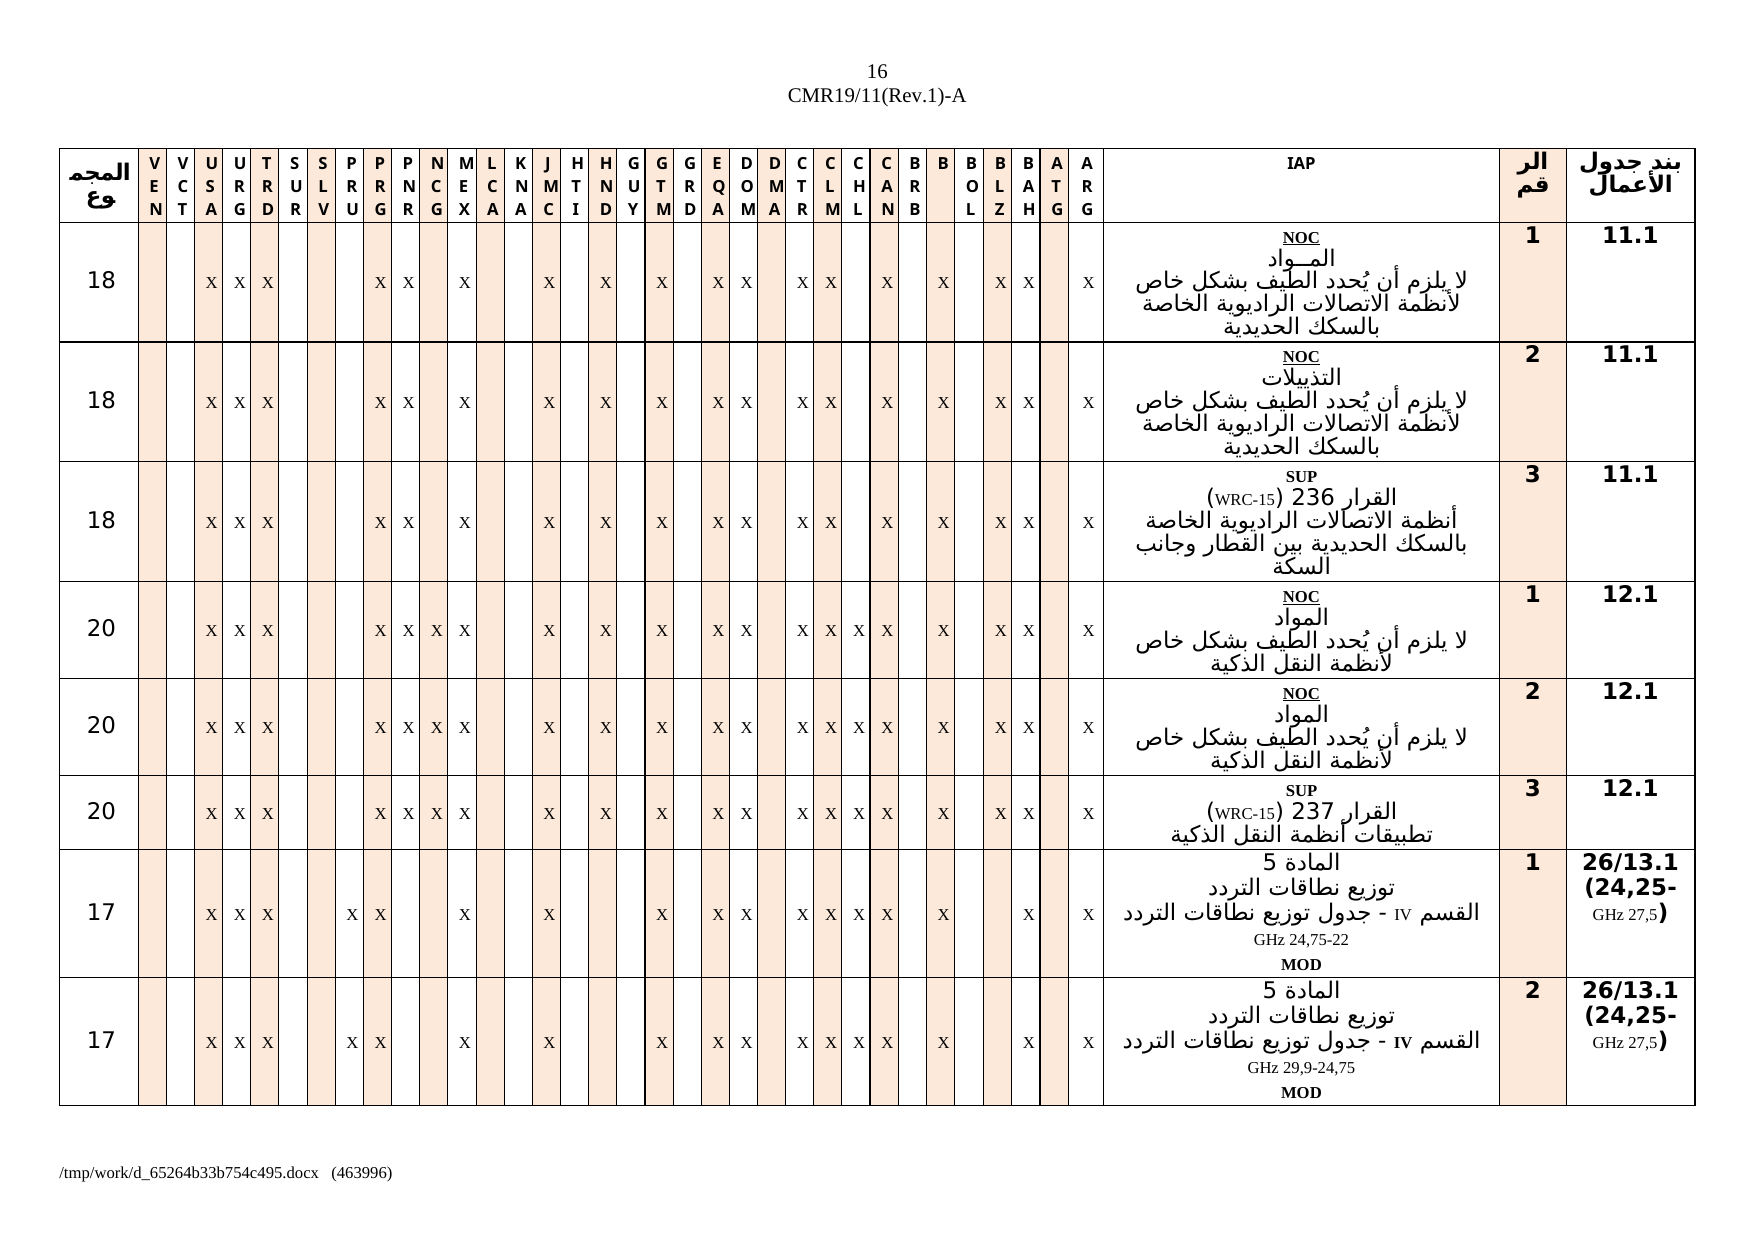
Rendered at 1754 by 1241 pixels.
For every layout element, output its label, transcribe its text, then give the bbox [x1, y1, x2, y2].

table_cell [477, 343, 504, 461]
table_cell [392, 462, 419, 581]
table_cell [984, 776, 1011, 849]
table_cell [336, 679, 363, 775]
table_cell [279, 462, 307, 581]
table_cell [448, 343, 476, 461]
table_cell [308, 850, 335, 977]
table_header ATG [1041, 149, 1068, 222]
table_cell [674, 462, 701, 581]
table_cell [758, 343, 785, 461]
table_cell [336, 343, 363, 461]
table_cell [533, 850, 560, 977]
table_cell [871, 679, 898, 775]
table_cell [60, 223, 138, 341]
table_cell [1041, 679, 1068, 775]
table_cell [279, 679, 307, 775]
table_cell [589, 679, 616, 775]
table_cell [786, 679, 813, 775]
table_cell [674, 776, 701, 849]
table_header USA [195, 149, 222, 222]
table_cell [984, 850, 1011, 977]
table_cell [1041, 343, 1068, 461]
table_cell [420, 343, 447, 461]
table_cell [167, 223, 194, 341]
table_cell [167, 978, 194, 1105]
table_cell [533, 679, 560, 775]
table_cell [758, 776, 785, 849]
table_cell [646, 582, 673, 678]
table_header TRD [251, 149, 278, 222]
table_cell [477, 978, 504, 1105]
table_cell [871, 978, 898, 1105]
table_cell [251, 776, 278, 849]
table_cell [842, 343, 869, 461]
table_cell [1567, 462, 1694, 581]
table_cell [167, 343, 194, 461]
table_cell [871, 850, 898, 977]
table_header CTR [786, 149, 813, 222]
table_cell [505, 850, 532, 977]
table_header BAH [1012, 149, 1039, 222]
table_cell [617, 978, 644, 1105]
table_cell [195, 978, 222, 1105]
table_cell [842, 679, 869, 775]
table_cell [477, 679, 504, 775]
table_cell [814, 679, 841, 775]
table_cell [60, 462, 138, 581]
table_header ARG [1069, 149, 1103, 222]
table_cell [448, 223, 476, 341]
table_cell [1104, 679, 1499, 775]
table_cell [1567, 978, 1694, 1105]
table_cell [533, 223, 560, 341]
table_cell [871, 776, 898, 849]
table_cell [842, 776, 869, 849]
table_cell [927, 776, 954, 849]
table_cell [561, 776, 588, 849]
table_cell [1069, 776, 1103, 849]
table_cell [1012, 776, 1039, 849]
table_header CAN [871, 149, 898, 222]
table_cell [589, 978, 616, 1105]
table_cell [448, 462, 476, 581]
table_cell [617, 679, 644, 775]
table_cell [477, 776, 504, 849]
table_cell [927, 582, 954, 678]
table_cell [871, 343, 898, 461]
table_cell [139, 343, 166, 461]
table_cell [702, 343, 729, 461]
table_header HND [589, 149, 616, 222]
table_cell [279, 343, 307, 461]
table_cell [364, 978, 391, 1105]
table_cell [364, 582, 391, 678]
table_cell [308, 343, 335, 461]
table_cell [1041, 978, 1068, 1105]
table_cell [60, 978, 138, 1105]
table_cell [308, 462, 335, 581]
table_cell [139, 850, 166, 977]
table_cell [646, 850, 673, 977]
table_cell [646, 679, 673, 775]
table_header CHL [842, 149, 869, 222]
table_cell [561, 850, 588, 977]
table_header BOL [955, 149, 983, 222]
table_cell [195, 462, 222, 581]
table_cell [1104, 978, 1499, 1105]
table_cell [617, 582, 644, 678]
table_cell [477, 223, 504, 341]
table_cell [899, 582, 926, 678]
table_header B [927, 149, 954, 222]
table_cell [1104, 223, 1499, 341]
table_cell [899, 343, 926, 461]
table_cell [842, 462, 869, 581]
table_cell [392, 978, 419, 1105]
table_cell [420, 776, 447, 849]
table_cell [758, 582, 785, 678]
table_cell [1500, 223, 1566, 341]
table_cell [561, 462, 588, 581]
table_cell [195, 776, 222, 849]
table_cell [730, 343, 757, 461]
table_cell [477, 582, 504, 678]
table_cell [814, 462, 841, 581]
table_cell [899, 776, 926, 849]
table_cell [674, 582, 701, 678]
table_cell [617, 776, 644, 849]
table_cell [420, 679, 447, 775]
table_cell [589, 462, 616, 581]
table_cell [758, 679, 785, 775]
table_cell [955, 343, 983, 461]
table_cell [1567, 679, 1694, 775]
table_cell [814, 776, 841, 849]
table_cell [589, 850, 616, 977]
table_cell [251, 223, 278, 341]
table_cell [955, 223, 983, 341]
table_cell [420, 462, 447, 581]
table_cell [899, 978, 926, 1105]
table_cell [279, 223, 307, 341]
table_header BLZ [984, 149, 1011, 222]
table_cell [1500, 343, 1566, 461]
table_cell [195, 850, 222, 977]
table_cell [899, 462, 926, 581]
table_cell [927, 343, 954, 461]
table_header PRG [364, 149, 391, 222]
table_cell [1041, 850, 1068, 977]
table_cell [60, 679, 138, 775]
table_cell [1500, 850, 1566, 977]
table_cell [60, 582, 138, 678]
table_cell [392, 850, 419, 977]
table_header DOM [730, 149, 757, 222]
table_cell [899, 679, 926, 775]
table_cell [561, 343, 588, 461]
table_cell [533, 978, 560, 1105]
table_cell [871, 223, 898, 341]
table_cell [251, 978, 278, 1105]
table_header PRU [336, 149, 363, 222]
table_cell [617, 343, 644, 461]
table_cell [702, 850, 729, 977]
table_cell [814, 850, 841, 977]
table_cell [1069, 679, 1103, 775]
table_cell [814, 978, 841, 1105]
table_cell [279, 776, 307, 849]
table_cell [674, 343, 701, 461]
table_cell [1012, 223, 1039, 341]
table_header SUR [279, 149, 307, 222]
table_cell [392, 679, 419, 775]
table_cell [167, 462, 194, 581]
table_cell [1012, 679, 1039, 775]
table_header GTM [646, 149, 673, 222]
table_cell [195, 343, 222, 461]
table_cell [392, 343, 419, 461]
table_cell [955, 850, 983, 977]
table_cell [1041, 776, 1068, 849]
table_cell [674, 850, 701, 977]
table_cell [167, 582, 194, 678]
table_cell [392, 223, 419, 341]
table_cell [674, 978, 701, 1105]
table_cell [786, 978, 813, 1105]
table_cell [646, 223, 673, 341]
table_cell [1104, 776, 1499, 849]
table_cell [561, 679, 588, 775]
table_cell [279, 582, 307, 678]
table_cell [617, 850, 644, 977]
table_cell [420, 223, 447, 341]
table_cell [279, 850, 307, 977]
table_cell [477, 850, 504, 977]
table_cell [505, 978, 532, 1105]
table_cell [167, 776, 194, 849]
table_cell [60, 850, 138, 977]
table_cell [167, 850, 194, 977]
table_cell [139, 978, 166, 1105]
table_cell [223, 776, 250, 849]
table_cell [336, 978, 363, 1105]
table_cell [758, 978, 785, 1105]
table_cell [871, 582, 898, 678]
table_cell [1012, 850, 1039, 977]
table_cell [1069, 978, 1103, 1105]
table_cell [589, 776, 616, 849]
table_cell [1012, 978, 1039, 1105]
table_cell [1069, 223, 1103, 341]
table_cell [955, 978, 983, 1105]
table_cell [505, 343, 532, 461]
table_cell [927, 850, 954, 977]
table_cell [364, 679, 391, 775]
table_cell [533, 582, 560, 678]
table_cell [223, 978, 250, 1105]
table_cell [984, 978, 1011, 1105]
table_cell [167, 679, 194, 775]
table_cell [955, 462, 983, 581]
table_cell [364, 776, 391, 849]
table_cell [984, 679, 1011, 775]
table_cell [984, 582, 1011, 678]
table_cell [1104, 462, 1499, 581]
table_header DMA [758, 149, 785, 222]
table_header NCG [420, 149, 447, 222]
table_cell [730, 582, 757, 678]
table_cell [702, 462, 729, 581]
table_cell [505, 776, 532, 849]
table_header MEX [448, 149, 476, 222]
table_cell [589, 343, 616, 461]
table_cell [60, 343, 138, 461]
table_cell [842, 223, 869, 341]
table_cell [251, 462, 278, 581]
table_header الرقم [1500, 149, 1566, 222]
table_header VEN [139, 149, 166, 222]
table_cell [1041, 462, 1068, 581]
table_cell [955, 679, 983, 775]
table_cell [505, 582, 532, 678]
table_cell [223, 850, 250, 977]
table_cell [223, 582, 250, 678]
table_header IAP [1104, 149, 1499, 222]
table_header CLM [814, 149, 841, 222]
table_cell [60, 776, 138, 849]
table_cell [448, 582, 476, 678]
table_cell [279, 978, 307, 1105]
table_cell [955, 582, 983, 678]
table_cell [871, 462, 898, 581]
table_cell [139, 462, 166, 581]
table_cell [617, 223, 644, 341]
table_header EQA [702, 149, 729, 222]
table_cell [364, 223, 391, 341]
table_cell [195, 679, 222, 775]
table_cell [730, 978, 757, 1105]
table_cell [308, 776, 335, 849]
table_header LCA [477, 149, 504, 222]
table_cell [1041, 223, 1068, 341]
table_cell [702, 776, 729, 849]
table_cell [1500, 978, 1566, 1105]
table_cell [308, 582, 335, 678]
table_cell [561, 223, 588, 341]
table_header GRD [674, 149, 701, 222]
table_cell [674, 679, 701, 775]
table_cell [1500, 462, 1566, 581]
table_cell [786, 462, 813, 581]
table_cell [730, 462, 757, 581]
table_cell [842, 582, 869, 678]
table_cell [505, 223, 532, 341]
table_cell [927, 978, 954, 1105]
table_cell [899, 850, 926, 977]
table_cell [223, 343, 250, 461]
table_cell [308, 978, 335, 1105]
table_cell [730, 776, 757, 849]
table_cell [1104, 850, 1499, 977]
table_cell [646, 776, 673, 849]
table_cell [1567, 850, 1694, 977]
table_header JMC [533, 149, 560, 222]
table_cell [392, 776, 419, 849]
table_header بند جدول الأعمال [1567, 149, 1694, 222]
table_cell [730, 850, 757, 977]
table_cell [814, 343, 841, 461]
table_header BRB [899, 149, 926, 222]
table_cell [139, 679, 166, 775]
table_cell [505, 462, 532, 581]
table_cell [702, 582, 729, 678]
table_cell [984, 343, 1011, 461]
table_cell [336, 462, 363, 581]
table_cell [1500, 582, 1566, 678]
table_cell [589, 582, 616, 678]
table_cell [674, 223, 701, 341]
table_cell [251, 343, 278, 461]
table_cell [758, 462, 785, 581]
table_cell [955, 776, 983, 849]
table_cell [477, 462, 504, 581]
table_header HTI [561, 149, 588, 222]
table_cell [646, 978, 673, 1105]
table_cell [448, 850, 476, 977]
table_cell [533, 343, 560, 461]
table_header PNR [392, 149, 419, 222]
table_header URG [223, 149, 250, 222]
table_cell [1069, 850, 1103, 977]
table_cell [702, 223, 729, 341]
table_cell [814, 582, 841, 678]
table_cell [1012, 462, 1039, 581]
table_header VCT [167, 149, 194, 222]
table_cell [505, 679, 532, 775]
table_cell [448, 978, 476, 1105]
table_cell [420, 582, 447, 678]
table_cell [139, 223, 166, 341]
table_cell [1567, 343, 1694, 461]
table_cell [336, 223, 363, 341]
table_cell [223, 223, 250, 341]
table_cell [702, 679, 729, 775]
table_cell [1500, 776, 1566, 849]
table_header المجموع [60, 149, 138, 222]
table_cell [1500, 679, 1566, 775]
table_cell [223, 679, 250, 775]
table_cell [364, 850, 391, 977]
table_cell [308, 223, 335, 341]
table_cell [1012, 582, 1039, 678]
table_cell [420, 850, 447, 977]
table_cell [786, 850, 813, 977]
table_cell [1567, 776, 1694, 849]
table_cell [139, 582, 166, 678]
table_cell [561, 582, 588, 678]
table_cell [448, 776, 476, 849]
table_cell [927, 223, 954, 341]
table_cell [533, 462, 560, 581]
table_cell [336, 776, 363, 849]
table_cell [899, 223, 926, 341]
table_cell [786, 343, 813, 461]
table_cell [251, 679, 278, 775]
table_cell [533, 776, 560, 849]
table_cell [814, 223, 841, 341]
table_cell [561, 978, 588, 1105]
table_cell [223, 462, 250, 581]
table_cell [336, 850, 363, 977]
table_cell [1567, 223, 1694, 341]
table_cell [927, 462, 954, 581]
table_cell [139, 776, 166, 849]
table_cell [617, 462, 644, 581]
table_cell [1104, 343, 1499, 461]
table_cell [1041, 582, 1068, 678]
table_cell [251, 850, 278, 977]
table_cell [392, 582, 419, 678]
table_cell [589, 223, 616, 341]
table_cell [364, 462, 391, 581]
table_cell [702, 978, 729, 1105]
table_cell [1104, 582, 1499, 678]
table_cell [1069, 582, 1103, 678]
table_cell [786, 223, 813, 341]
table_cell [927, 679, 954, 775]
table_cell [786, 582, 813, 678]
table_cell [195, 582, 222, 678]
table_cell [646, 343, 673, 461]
table_header GUY [617, 149, 644, 222]
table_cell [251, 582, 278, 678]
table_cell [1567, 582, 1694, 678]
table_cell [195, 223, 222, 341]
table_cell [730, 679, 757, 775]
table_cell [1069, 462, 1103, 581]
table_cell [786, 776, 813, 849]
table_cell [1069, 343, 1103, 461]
table_header KNA [505, 149, 532, 222]
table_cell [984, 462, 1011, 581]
table_header SLV [308, 149, 335, 222]
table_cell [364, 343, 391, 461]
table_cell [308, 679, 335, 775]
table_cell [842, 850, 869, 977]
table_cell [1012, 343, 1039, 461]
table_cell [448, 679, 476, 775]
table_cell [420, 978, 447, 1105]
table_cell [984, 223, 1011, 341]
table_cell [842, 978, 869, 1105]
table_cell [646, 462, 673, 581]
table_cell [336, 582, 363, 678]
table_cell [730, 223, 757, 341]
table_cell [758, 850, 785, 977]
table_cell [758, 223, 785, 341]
